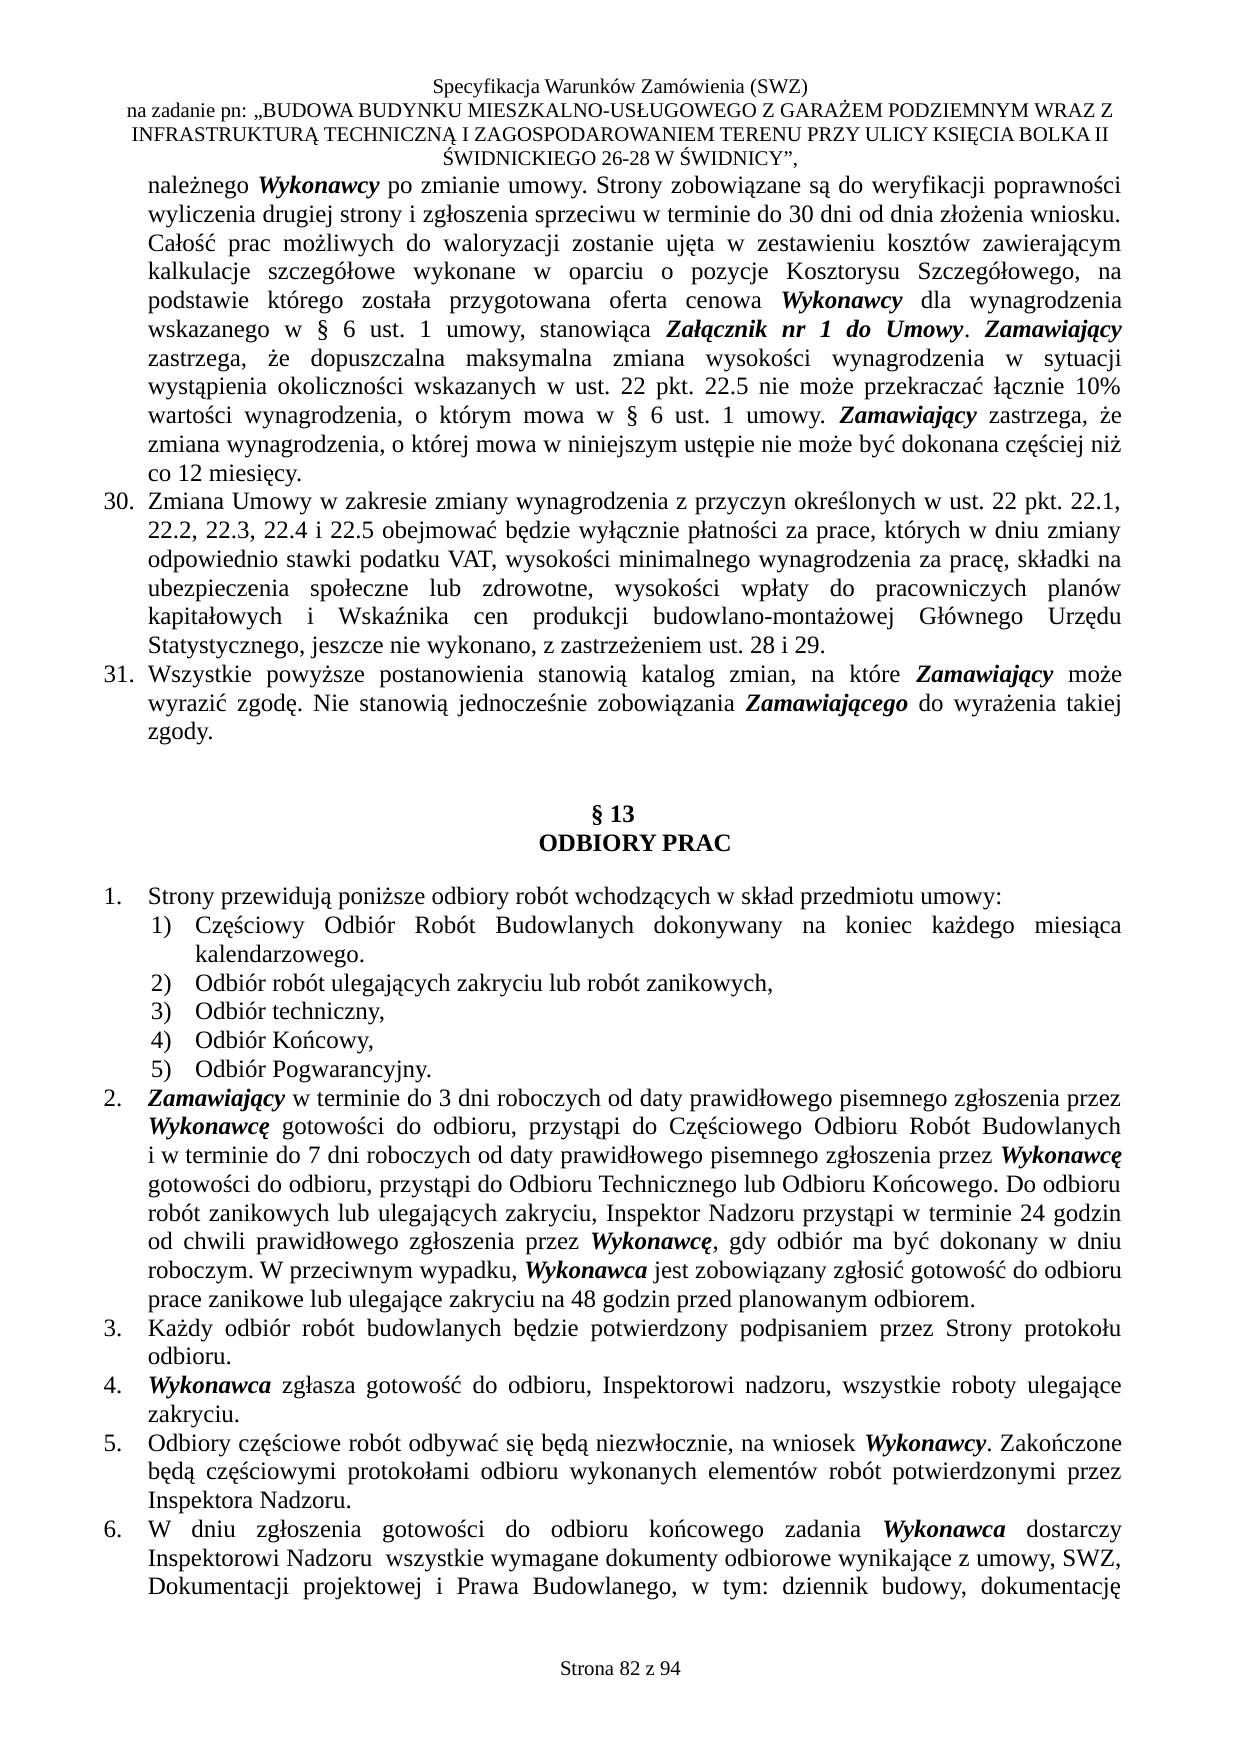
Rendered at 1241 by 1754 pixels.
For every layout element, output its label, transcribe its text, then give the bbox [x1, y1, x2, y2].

list Wszystkie powyższe postanowienia stanowią katalog zmian, na które Zamawiający może wyrazić zgodę. Nie stanowią jednocześnie zobowiązania Zamawiającego do wyrażenia takiej zgody. [103, 659, 1122, 745]
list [103, 170, 1122, 486]
list Odbiór techniczny, [151, 996, 1122, 1025]
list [103, 1514, 1122, 1600]
list Wykonawca zgłasza gotowość do odbioru, Inspektorowi nadzoru, wszystkie roboty ulegające zakryciu. [103, 1370, 1122, 1428]
list Częściowy Odbiór Robót Budowlanych dokonywany na koniec każdego miesiąca kalendarzowego. [151, 910, 1122, 968]
list Odbiór Końcowy, [151, 1025, 1122, 1054]
list Każdy odbiór robót budowlanych będzie potwierdzony podpisaniem przez Strony protokołu odbioru. [103, 1313, 1122, 1370]
text § 13 ODBIORY PRAC [103, 799, 1122, 856]
list Zamawiający w terminie do 3 dni roboczych od daty prawidłowego pisemnego zgłoszenia przez Wykonawcę gotowości do odbioru, przystąpi do Częściowego Odbioru Robót Budowlanych i w terminie do 7 dni roboczych od daty prawidłowego pisemnego zgłoszenia przez Wykonawcę gotowości do odbioru, przystąpi do Odbioru Technicznego lub Odbioru Końcowego. Do odbioru robót zanikowych lub ulegających zakryciu, Inspektor Nadzoru przystąpi w terminie 24 godzin od chwili prawidłowego zgłoszenia przez Wykonawcę, gdy odbiór ma być dokonany w dniu roboczym. W przeciwnym wypadku, Wykonawca jest zobowiązany zgłosić gotowość do odbioru prace zanikowe lub ulegające zakryciu na 48 godzin przed planowanym odbiorem. [103, 1083, 1122, 1313]
list Odbiór robót ulegających zakryciu lub robót zanikowych, [151, 968, 1122, 996]
list Odbiory częściowe robót odbywać się będą niezwłocznie, na wniosek Wykonawcy. Zakończone będą częściowymi protokołami odbioru wykonanych elementów robót potwierdzonymi przez Inspektora Nadzoru. [103, 1428, 1122, 1514]
list Zmiana Umowy w zakresie zmiany wynagrodzenia z przyczyn określonych w ust. 22 pkt. 22.1, 22.2, 22.3, 22.4 i 22.5 obejmować będzie wyłącznie płatności za prace, których w dniu zmiany odpowiednio stawki podatku VAT, wysokości minimalnego wynagrodzenia za pracę, składki na ubezpieczenia społeczne lub zdrowotne, wysokości wpłaty do pracowniczych planów kapitałowych i Wskaźnika cen produkcji budowlano-montażowej Głównego Urzędu Statystycznego, jeszcze nie wykonano, z zastrzeżeniem ust. 28 i 29. [103, 486, 1122, 659]
list Strony przewidują poniższe odbiory robót wchodzących w skład przedmiotu umowy: [103, 881, 1122, 910]
list Odbiór Pogwarancyjny. [151, 1054, 1122, 1083]
